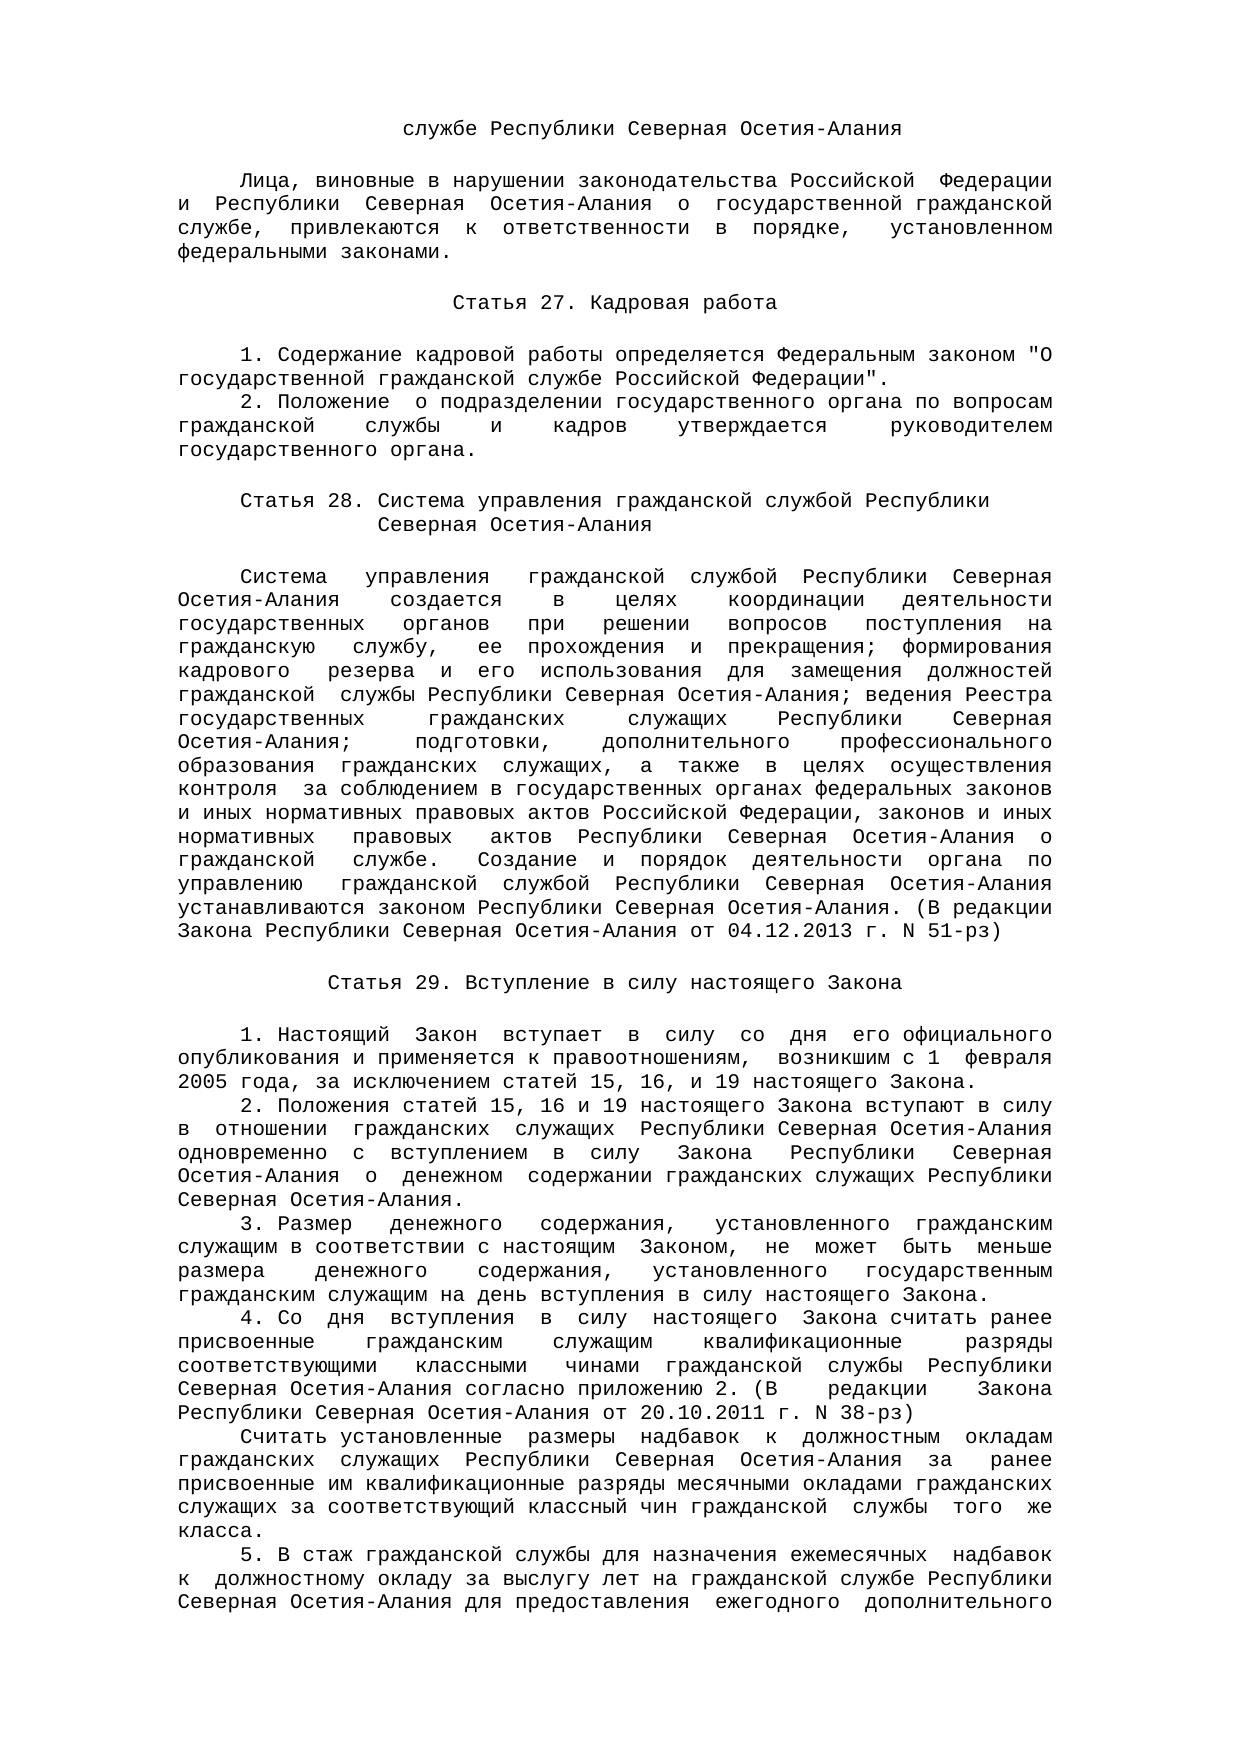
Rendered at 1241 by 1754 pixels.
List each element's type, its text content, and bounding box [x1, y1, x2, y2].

text гражданской службы Республики Северная Осетия-Алания; ведения Реестра [177, 684, 1152, 707]
text Система управления гражданской службой Республики Северная [177, 566, 1152, 589]
text соответствующими классными чинами гражданской службы Республики [177, 1355, 1152, 1378]
text Осетия-Алания; подготовки, дополнительного профессионального [177, 731, 1152, 755]
text и Республики Северная Осетия-Алания о государственной гражданской [177, 193, 1152, 217]
text Республики Северная Осетия-Алания от 20.10.2011 г. N 38-рз) [177, 1402, 1152, 1426]
text Считать установленные размеры надбавок к должностным окладам [177, 1426, 1152, 1449]
text класса. [177, 1520, 1152, 1544]
text и иных нормативных правовых актов Российской Федерации, законов и иных [177, 802, 1152, 826]
text Осетия-Алания о денежном содержании гражданских служащих Республики [177, 1166, 1152, 1189]
text гражданских служащих Республики Северная Осетия-Алания за ранее [177, 1449, 1152, 1473]
text 3. Размер денежного содержания, установленного гражданским [177, 1213, 1152, 1236]
text 1. Содержание кадровой работы определяется Федеральным законом "О [177, 344, 1152, 368]
text 2. Положения статей 15, 16 и 19 настоящего Закона вступают в силу [177, 1094, 1152, 1118]
text государственной гражданской службе Российской Федерации". [177, 368, 1152, 391]
text Статья 28. Система управления гражданской службой Республики [177, 490, 1152, 514]
text контроля за соблюдением в государственных органах федеральных законов [177, 778, 1152, 802]
text присвоенные гражданским служащим квалификационные разряды [177, 1331, 1152, 1355]
text Осетия-Алания создается в целях координации деятельности [177, 589, 1152, 613]
text гражданской службе. Создание и порядок деятельности органа по [177, 849, 1152, 873]
text кадрового резерва и его использования для замещения должностей [177, 660, 1152, 684]
text в отношении гражданских служащих Республики Северная Осетия-Алания [177, 1118, 1152, 1142]
text государственных гражданских служащих Республики Северная [177, 707, 1152, 731]
text Северная Осетия-Алания [177, 514, 1152, 538]
text Северная Осетия-Алания согласно приложению 2. (В редакции Закона [177, 1378, 1152, 1402]
text гражданским служащим на день вступления в силу настоящего Закона. [177, 1284, 1152, 1307]
text служащих за соответствующий классный чин гражданской службы того же [177, 1497, 1152, 1520]
text Закона Республики Северная Осетия-Алания от 04.12.2013 г. N 51-рз) [177, 920, 1152, 944]
text 2. Положение о подразделении государственного органа по вопросам [177, 391, 1152, 415]
text присвоенные им квалификационные разряды месячными окладами гражданских [177, 1473, 1152, 1497]
text одновременно с вступлением в силу Закона Республики Северная [177, 1142, 1152, 1166]
text 4. Со дня вступления в силу настоящего Закона считать ранее [177, 1307, 1152, 1331]
text Северная Осетия-Алания для предоставления ежегодного дополнительного [177, 1591, 1152, 1615]
text служащим в соответствии с настоящим Законом, не может быть меньше [177, 1236, 1152, 1260]
text управлению гражданской службой Республики Северная Осетия-Алания [177, 873, 1152, 897]
text 1. Настоящий Закон вступает в силу со дня его официального [177, 1024, 1152, 1047]
text Статья 27. Кадровая работа [177, 292, 1152, 316]
text к должностному окладу за выслугу лет на гражданской службе Республики [177, 1567, 1152, 1591]
text государственного органа. [177, 439, 1152, 462]
text устанавливаются законом Республики Северная Осетия-Алания. (В редакции [177, 897, 1152, 920]
text гражданской службы и кадров утверждается руководителем [177, 415, 1152, 439]
text федеральными законами. [177, 241, 1152, 264]
text размера денежного содержания, установленного государственным [177, 1260, 1152, 1284]
text опубликования и применяется к правоотношениям, возникшим с 1 февраля [177, 1047, 1152, 1071]
text службе, привлекаются к ответственности в порядке, установленном [177, 217, 1152, 241]
text Статья 29. Вступление в силу настоящего Закона [177, 972, 1152, 996]
text государственных органов при решении вопросов поступления на [177, 613, 1152, 637]
text образования гражданских служащих, а также в целях осуществления [177, 755, 1152, 778]
text Лица, виновные в нарушении законодательства Российской Федерации [177, 170, 1152, 193]
text нормативных правовых актов Республики Северная Осетия-Алания о [177, 826, 1152, 849]
text гражданскую службу, ее прохождения и прекращения; формирования [177, 637, 1152, 660]
text 5. В стаж гражданской службы для назначения ежемесячных надбавок [177, 1544, 1152, 1567]
text Северная Осетия-Алания. [177, 1189, 1152, 1213]
text службе Республики Северная Осетия-Алания [177, 118, 1152, 142]
text 2005 года, за исключением статей 15, 16, и 19 настоящего Закона. [177, 1071, 1152, 1094]
